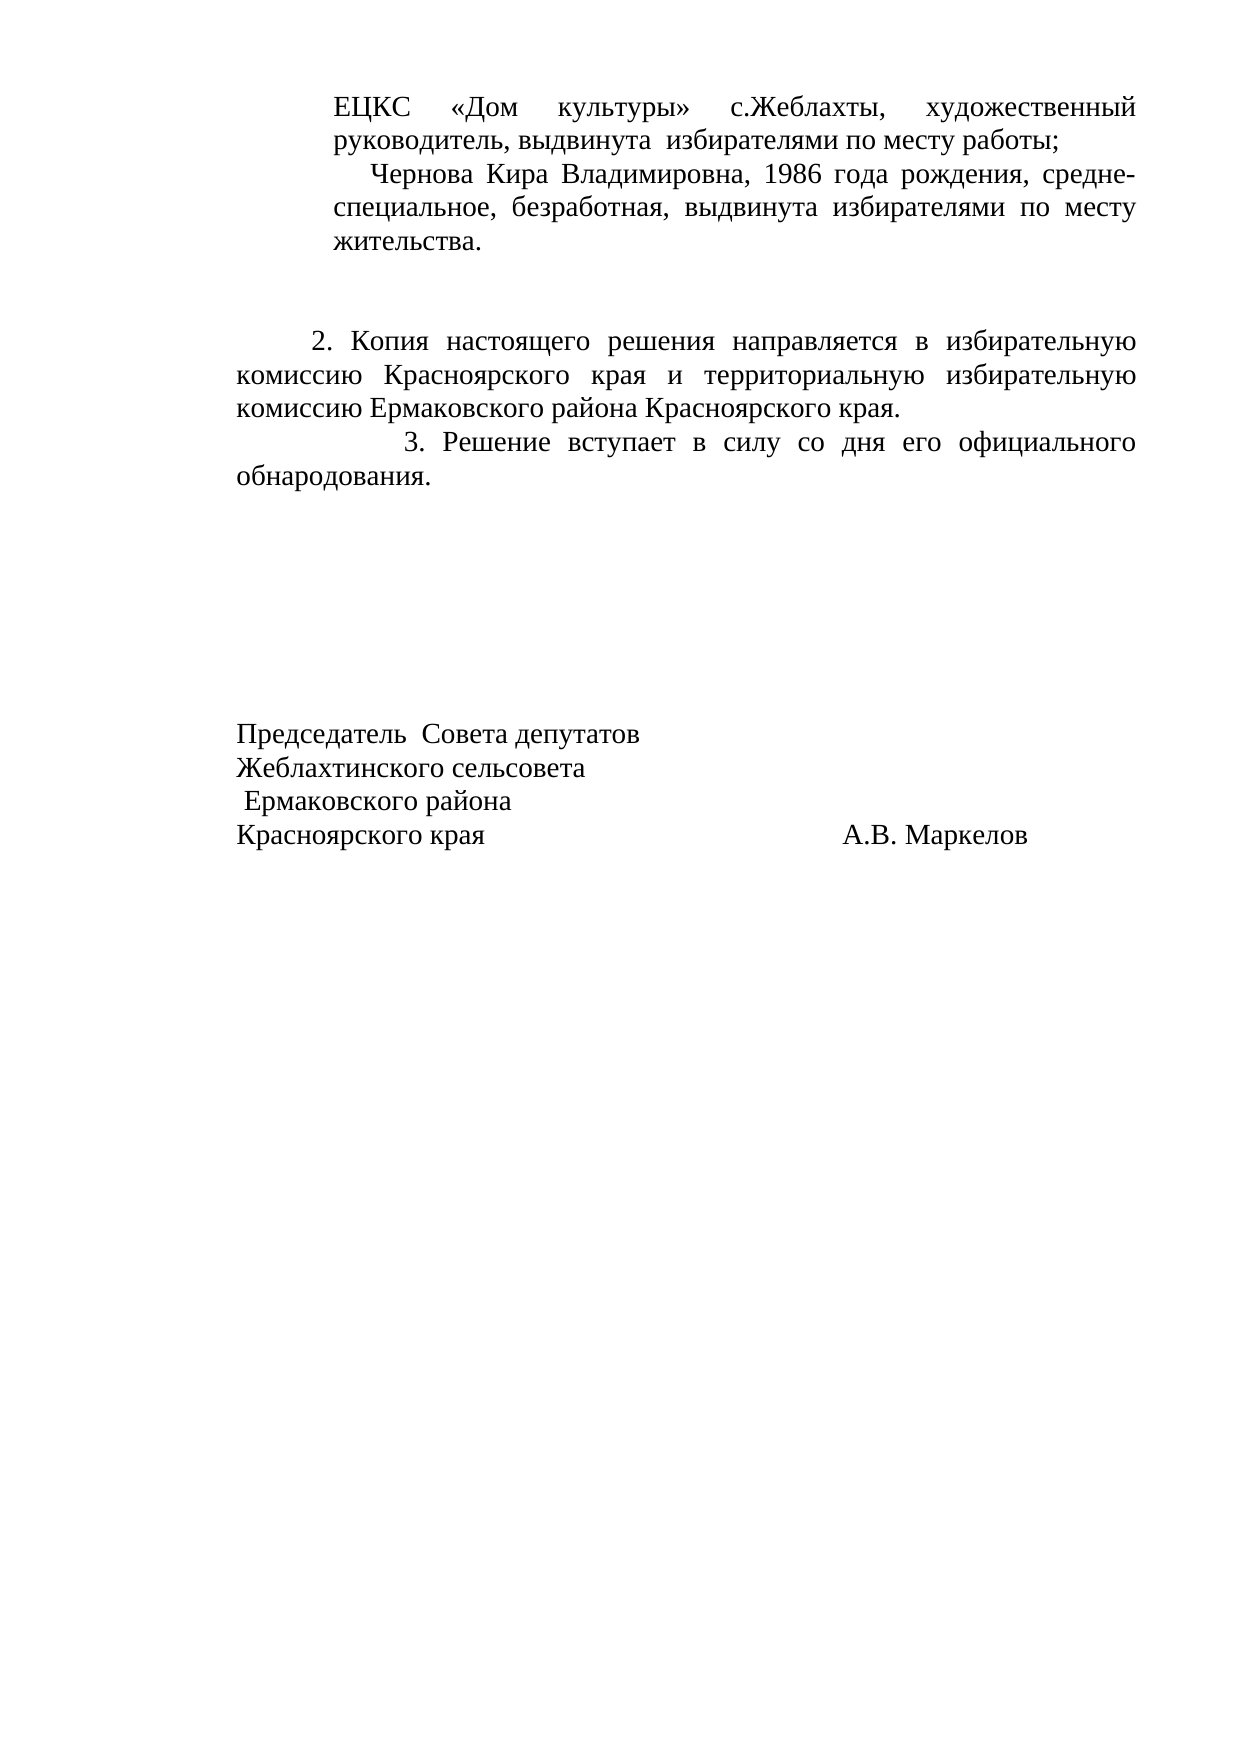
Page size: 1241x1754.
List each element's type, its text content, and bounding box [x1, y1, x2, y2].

text 3. Решение вступает в силу со дня его официального обнародования. [236, 424, 1137, 491]
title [333, 89, 1137, 156]
text 2. Копия настоящего решения направляется в избирательную комиссию Красноярского края и территориальную избирательную комиссию Ермаковского района Красноярского края. [236, 323, 1137, 424]
title Чернова Кира Владимировна, 1986 года рождения, средне- специальное, безработная, выдвинута избирателями по месту жительства. [333, 156, 1137, 256]
text Ермаковского района [236, 783, 1137, 817]
text Жеблахтинского сельсовета [236, 750, 1137, 783]
text Председатель Совета депутатов [236, 716, 1137, 750]
text Красноярского края А.В. Маркелов [236, 817, 1137, 851]
